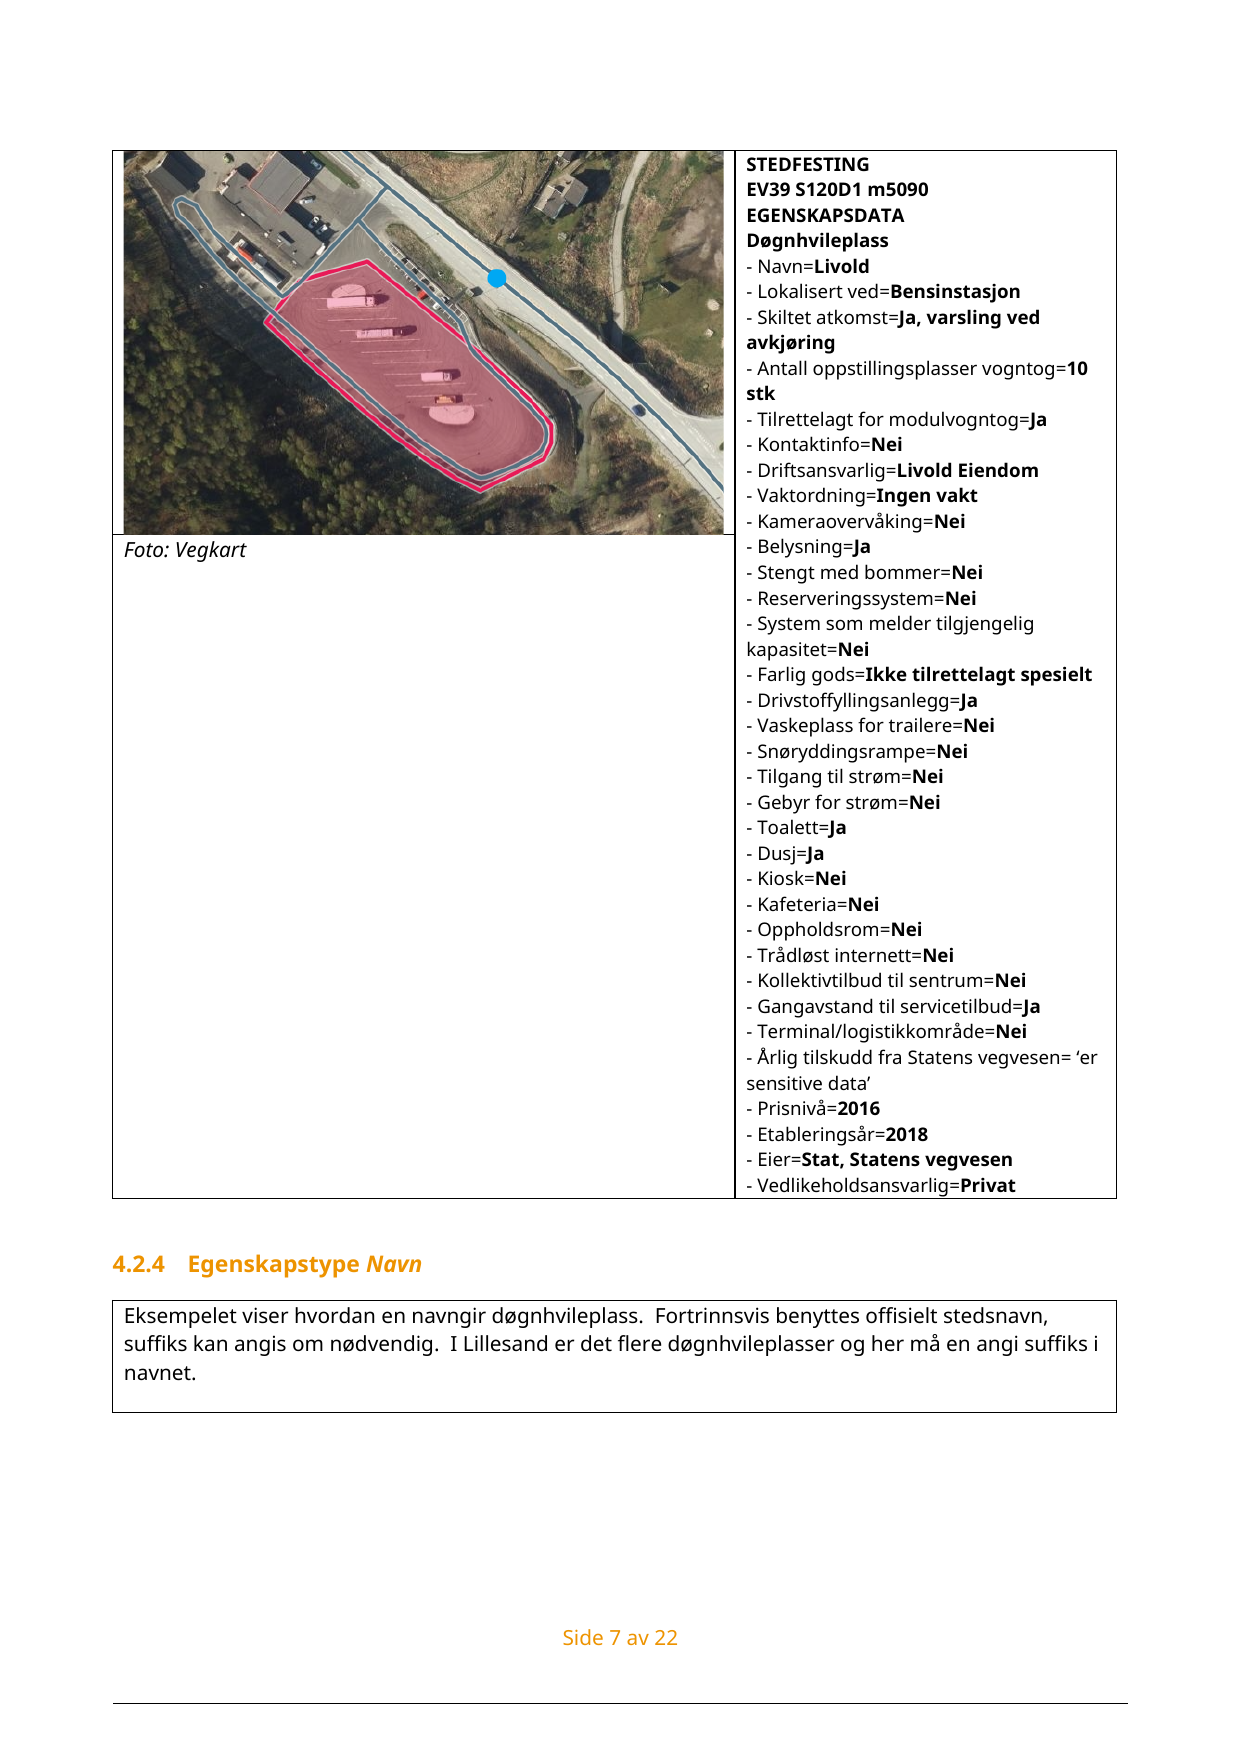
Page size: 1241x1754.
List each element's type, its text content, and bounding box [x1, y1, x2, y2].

table_cell [113, 151, 123, 534]
subtitle Egenskapstype Navn [112, 1248, 1128, 1279]
table_cell STEDFESTING EV39 S120D1 m5090 EGENSKAPSDATA Døgnhvileplass - Navn=Livold - Lokalisert ved=Bensinstasjon - Skiltet atkomst=Ja, varsling ved avkjøring - Antall oppstillingsplasser vogntog=10 stk - Tilrettelagt for modulvogntog=Ja - Kontaktinfo=Nei - Driftsansvarlig=Livold Eiendom - Vaktordning=Ingen vakt - Kameraovervåking=Nei - Belysning=Ja - Stengt med bommer=Nei - Reserveringssystem=Nei - System som melder tilgjengelig kapasitet=Nei - Farlig gods=Ikke tilrettelagt spesielt - Drivstoffyllingsanlegg=Ja - Vaskeplass for trailere=Nei - Snøryddingsrampe=Nei - Tilgang til strøm=Nei - Gebyr for strøm=Nei - Toalett=Ja - Dusj=Ja - Kiosk=Nei - Kafeteria=Nei - Oppholdsrom=Nei - Trådløst internett=Nei - Kollektivtilbud til sentrum=Nei - Gangavstand til servicetilbud=Ja - Terminal/logistikkområde=Nei - Årlig tilskudd fra Statens vegvesen= ‘er sensitive data’ - Prisnivå=2016 - Etableringsår=2018 - Eier=Stat, Statens vegvesen - Vedlikeholdsansvarlig=Privat [736, 151, 1116, 1197]
picture [123, 151, 724, 535]
table_header Eksempelet viser hvordan en navngir døgnhvileplass. Fortrinnsvis benyttes offisielt stedsnavn, suffiks kan angis om nødvendig. I Lillesand er det flere døgnhvileplasser og her må en angi suffiks i navnet. [113, 1301, 1116, 1412]
table_cell Foto: Vegkart [113, 535, 734, 1197]
table_cell [724, 151, 734, 534]
